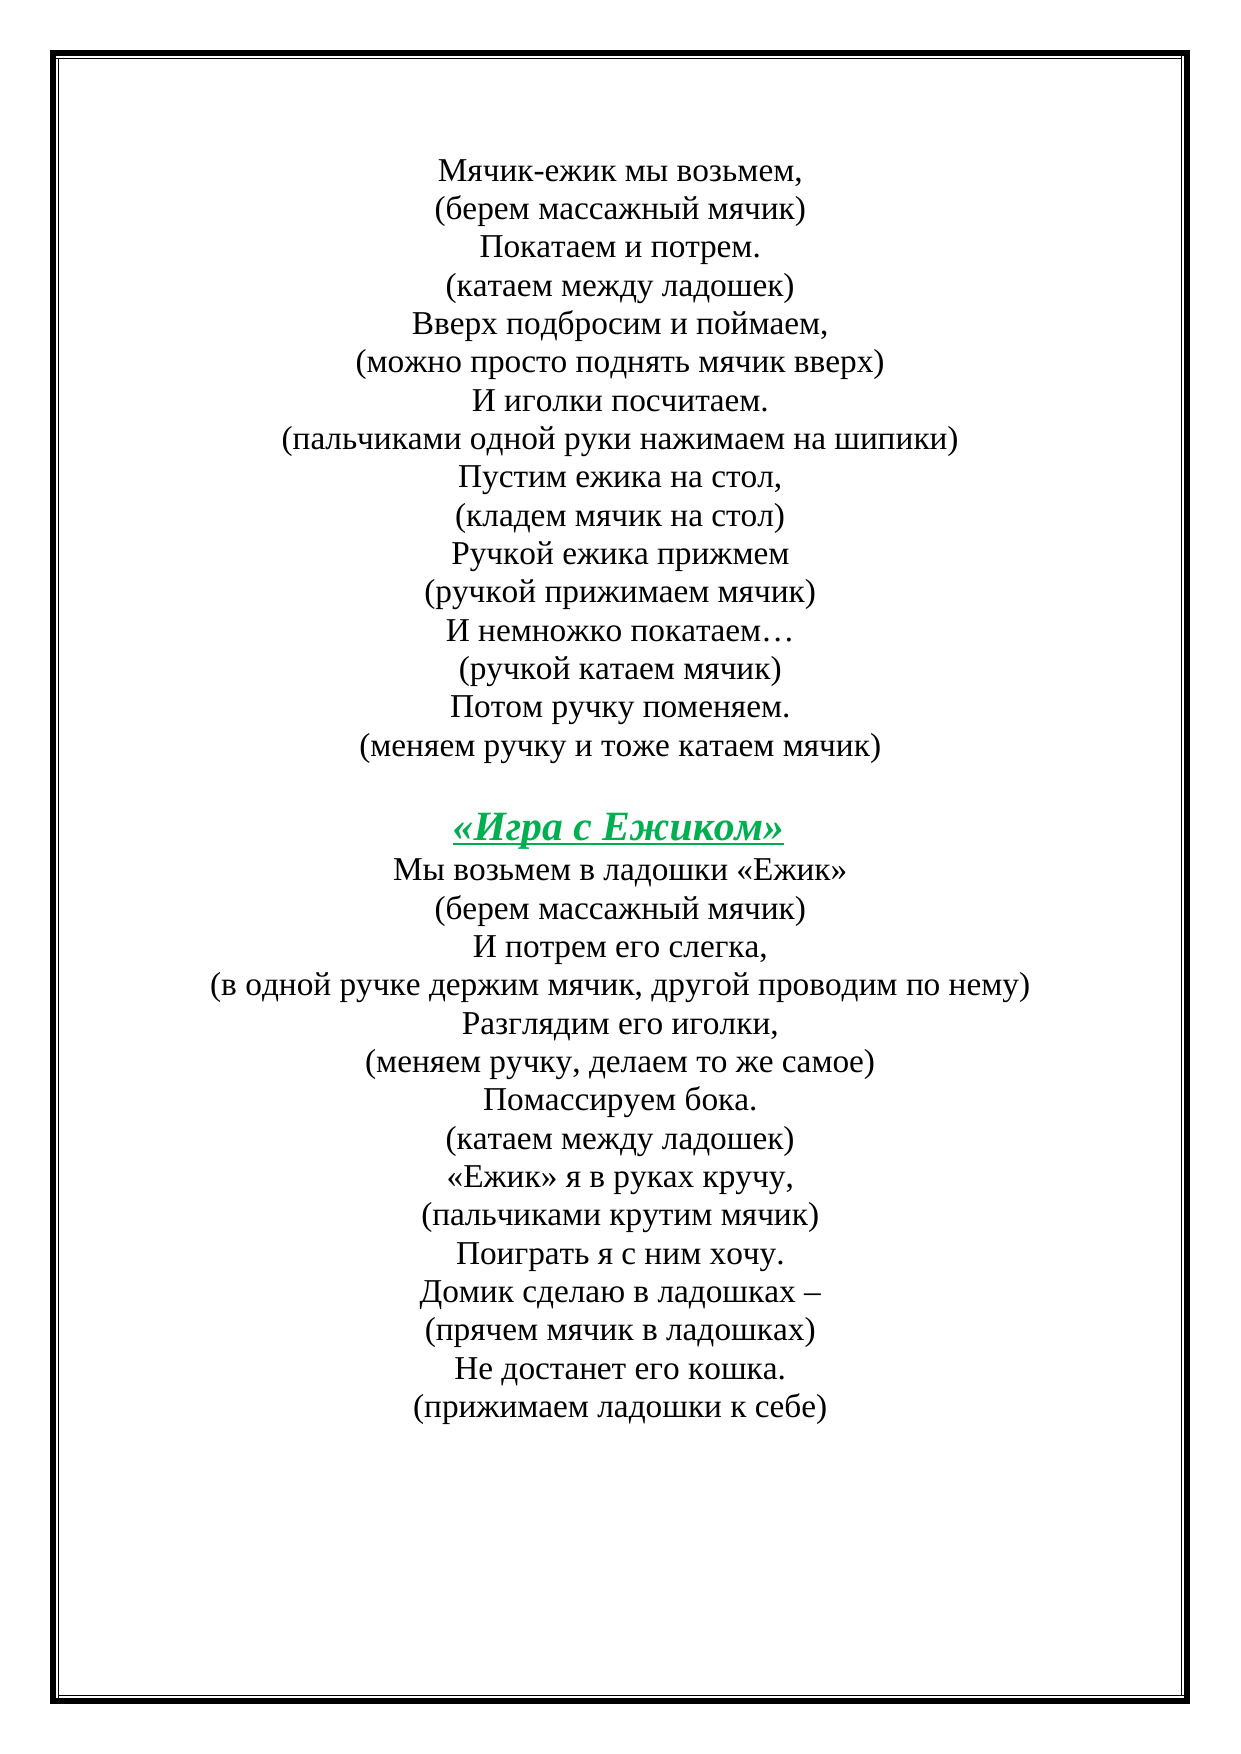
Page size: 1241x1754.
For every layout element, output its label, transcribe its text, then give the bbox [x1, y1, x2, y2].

text Поиграть я с ним хочу. [112, 1233, 1128, 1271]
text Домик сделаю в ладошках – [112, 1271, 1128, 1309]
text Мячик-ежик мы возьмем, [112, 150, 1128, 188]
text (ручкой катаем мячик) [112, 648, 1128, 687]
text Покатаем и потрем. [112, 227, 1128, 265]
text И немножко покатаем… [112, 610, 1128, 648]
text Пустим ежика на стол, [112, 457, 1128, 495]
text (ручкой прижимаем мячик) [112, 572, 1128, 610]
text (катаем между ладошек) [112, 1118, 1128, 1156]
text «Игра с Ежиком» [112, 802, 1128, 849]
text Помассируем бока. [112, 1079, 1128, 1118]
text (меняем ручку и тоже катаем мячик) [112, 725, 1128, 763]
text Вверх подбросим и поймаем, [112, 303, 1128, 342]
text Не достанет его кошка. [112, 1348, 1128, 1386]
text (прижимаем ладошки к себе) [112, 1386, 1128, 1424]
text (кладем мячик на стол) [112, 495, 1128, 533]
text И иголки посчитаем. [112, 380, 1128, 418]
text (в одной ручке держим мячик, другой проводим по нему) [112, 964, 1128, 1003]
text Ручкой ежика прижмем [112, 533, 1128, 572]
text (прячем мячик в ладошках) [112, 1309, 1128, 1348]
text (пальчиками одной руки нажимаем на шипики) [112, 418, 1128, 457]
text (катаем между ладошек) [112, 265, 1128, 303]
text (можно просто поднять мячик вверх) [112, 342, 1128, 380]
text Потом ручку поменяем. [112, 687, 1128, 725]
text (берем массажный мячик) [112, 188, 1128, 227]
text (берем массажный мячик) [112, 888, 1128, 926]
text (меняем ручку, делаем то же самое) [112, 1041, 1128, 1079]
text И потрем его слегка, [112, 926, 1128, 964]
text Мы возьмем в ладошки «Ежик» [112, 849, 1128, 888]
text «Ежик» я в руках кручу, [112, 1156, 1128, 1194]
text (пальчиками крутим мячик) [112, 1194, 1128, 1233]
text Разглядим его иголки, [112, 1003, 1128, 1041]
